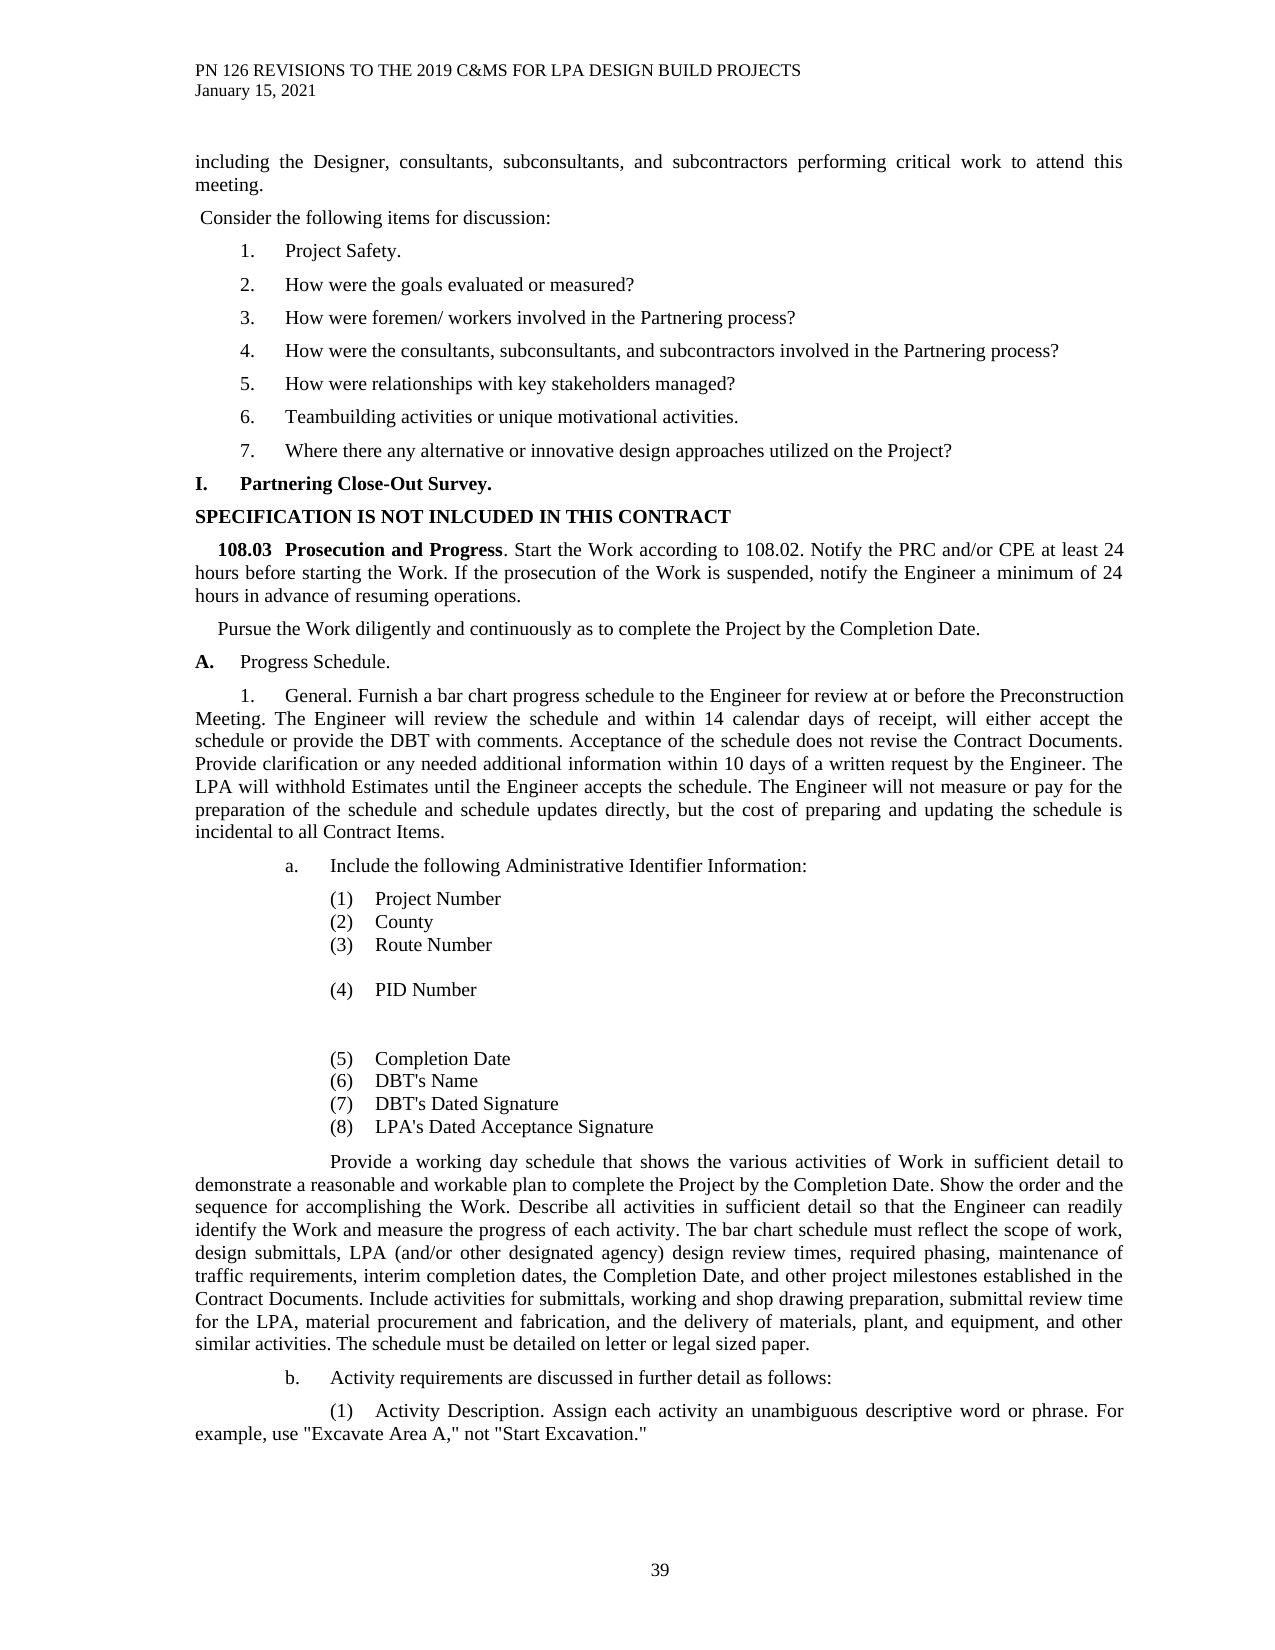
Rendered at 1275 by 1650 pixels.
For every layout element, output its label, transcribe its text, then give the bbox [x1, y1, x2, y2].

text A. Progress Schedule. [195, 650, 1125, 673]
text SPECIFICATION IS NOT INLCUDED IN THIS CONTRACT [195, 505, 1125, 528]
list How were the goals evaluated or measured? [240, 272, 1125, 295]
list (1) Project Number [330, 887, 1125, 910]
list How were relationships with key stakeholders managed? [240, 372, 1125, 395]
text 108.03 Prosecution and Progress. Start the Work according to 108.02. Notify the PRC and/or CPE at least 24 hours before starting the Work. If the prosecution of the Work is suspended, notify the Engineer a minimum of 24 hours in advance of resuming operations. [195, 538, 1125, 607]
text (1) Activity Description. Assign each activity an unambiguous descriptive word or phrase. For example, use "Excavate Area A," not "Start Excavation." [195, 1399, 1125, 1444]
list Project Safety. [240, 239, 1125, 262]
list (8) LPA's Dated Acceptance Signature [330, 1115, 1125, 1138]
text Consider the following items for discussion: [195, 206, 1125, 229]
list (3) Route Number [330, 933, 1125, 955]
text b. Activity requirements are discussed in further detail as follows: [195, 1366, 1125, 1388]
list Teambuilding activities or unique motivational activities. [240, 405, 1125, 428]
text a. Include the following Administrative Identifier Information: [195, 854, 1125, 877]
list (7) DBT's Dated Signature [330, 1092, 1125, 1115]
list (6) DBT's Name [330, 1069, 1125, 1092]
list Where there any alternative or innovative design approaches utilized on the Project? [240, 439, 1125, 461]
text 1. General. Furnish a bar chart progress schedule to the Engineer for review at or before the Preconstruction Meeting. The Engineer will review the schedule and within 14 calendar days of receipt, will either accept the schedule or provide the DBT with comments. Acceptance of the schedule does not revise the Contract Documents. Provide clarification or any needed additional information within 10 days of a written request by the Engineer. The LPA will withhold Estimates until the Engineer accepts the schedule. The Engineer will not measure or pay for the preparation of the schedule and schedule updates directly, but the cost of preparing and updating the schedule is incidental to all Contract Items. [195, 684, 1125, 843]
list (5) Completion Date [330, 1047, 1125, 1069]
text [195, 150, 1125, 196]
text Pursue the Work diligently and continuously as to complete the Project by the Completion Date. [195, 617, 1125, 640]
text Provide a working day schedule that shows the various activities of Work in sufficient detail to demonstrate a reasonable and workable plan to complete the Project by the Completion Date. Show the order and the sequence for accomplishing the Work. Describe all activities in sufficient detail so that the Engineer can readily identify the Work and measure the progress of each activity. The bar chart schedule must reflect the scope of work, design submittals, LPA (and/or other designated agency) design review times, required phasing, maintenance of traffic requirements, interim completion dates, the Completion Date, and other project milestones established in the Contract Documents. Include activities for submittals, working and shop drawing preparation, submittal review time for the LPA, material procurement and fabrication, and the delivery of materials, plant, and equipment, and other similar activities. The schedule must be detailed on letter or legal sized paper. [195, 1150, 1125, 1355]
list (2) County [330, 910, 1125, 933]
text I. Partnering Close-Out Survey. [195, 472, 1125, 495]
list (4) PID Number [330, 978, 1125, 1001]
list How were foremen/ workers involved in the Partnering process? [240, 306, 1125, 328]
list How were the consultants, subconsultants, and subcontractors involved in the Partnering process? [240, 339, 1125, 362]
